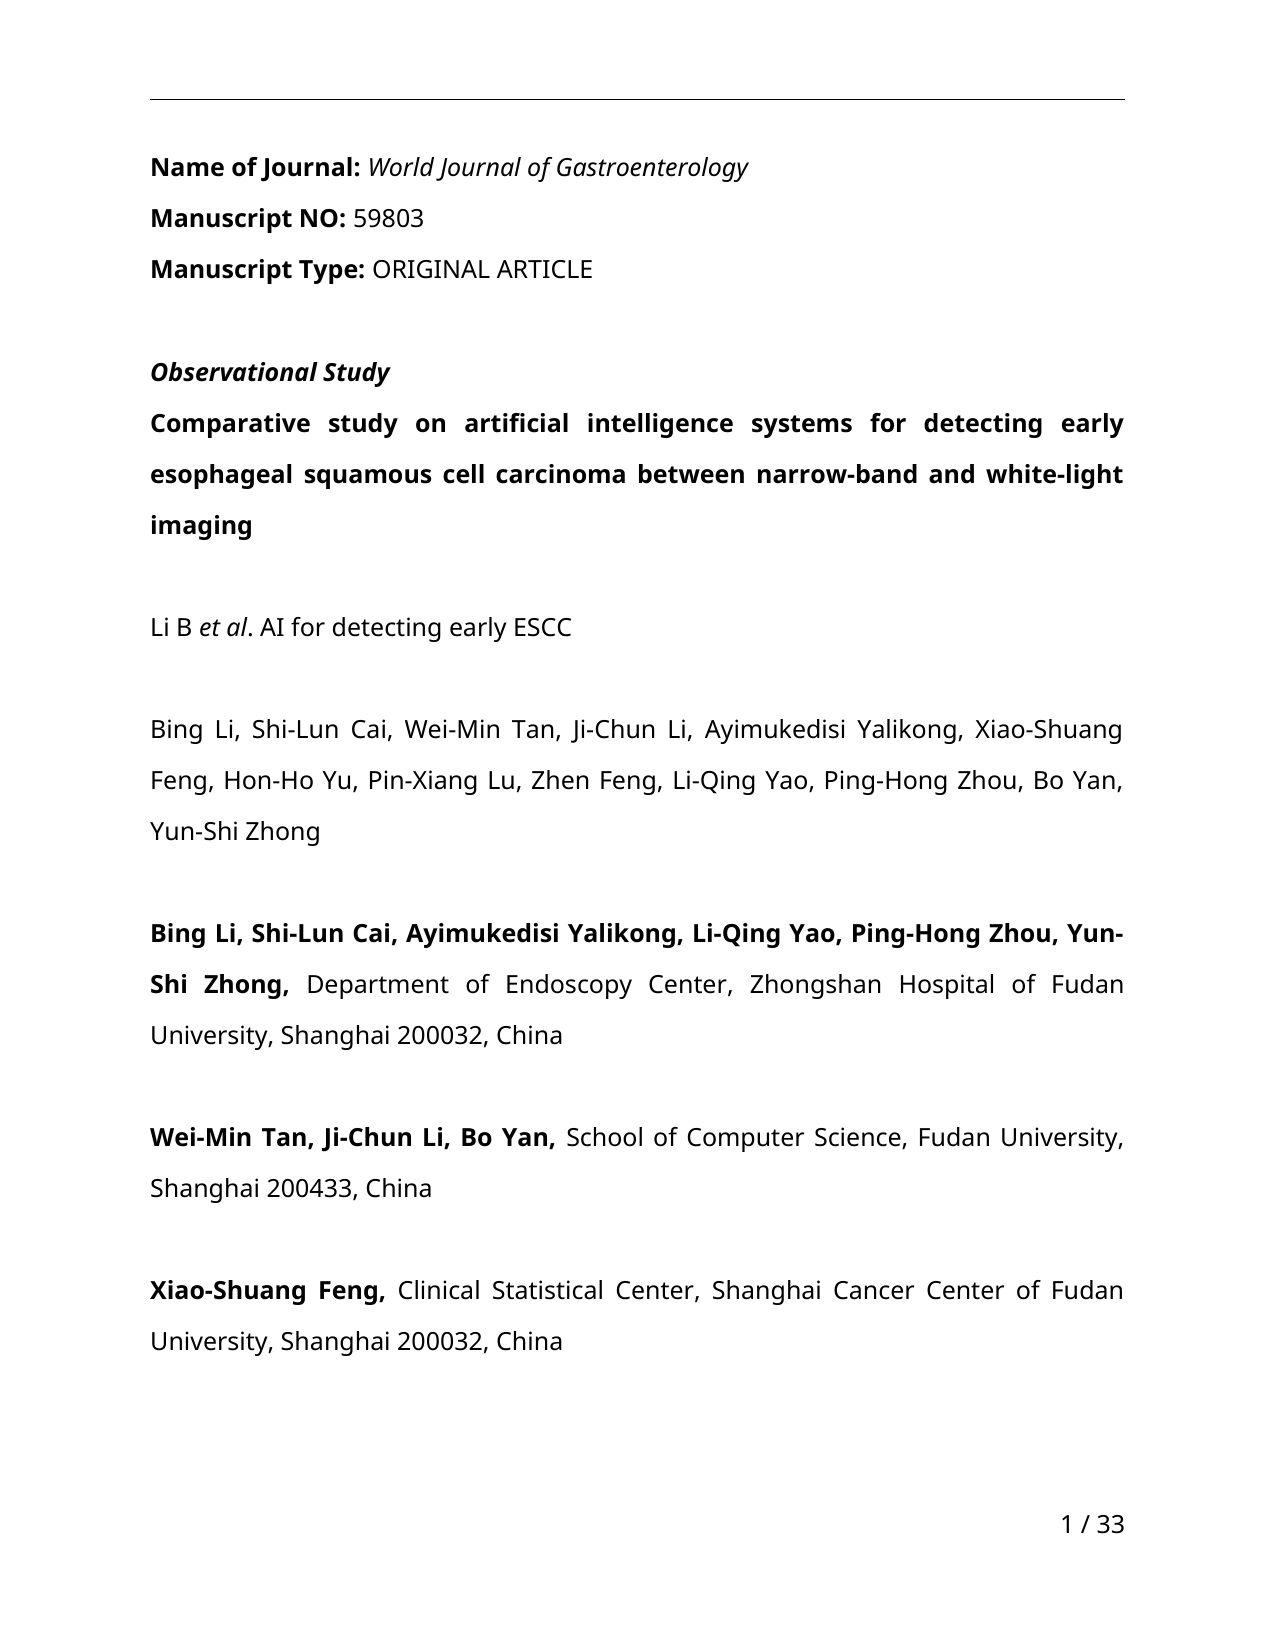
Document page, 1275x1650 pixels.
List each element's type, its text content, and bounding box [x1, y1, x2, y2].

text Bing Li, Shi-Lun Cai, Wei-Min Tan, Ji-Chun Li, Ayimukedisi Yalikong, Xiao-Shuang Feng, Hon-Ho Yu, Pin-Xiang Lu, Zhen Feng, Li-Qing Yao, Ping-Hong Zhou, Bo Yan, Yun-Shi Zhong [150, 711, 1125, 848]
text Xiao-Shuang Feng, Clinical Statistical Center, Shanghai Cancer Center of Fudan University, Shanghai 200032, China [150, 1273, 1125, 1358]
text Wei-Min Tan, Ji-Chun Li, Bo Yan, School of Computer Science, Fudan University, Shanghai 200433, China [150, 1120, 1125, 1205]
text Comparative study on artificial intelligence systems for detecting early esophageal squamous cell carcinoma between narrow-band and white-light imaging [150, 405, 1125, 541]
text Li B et al. AI for detecting early ESCC [150, 609, 1125, 643]
text Manuscript Type: ORIGINAL ARTICLE [150, 252, 1125, 286]
text Manuscript NO: 59803 [150, 201, 1125, 235]
text Name of Journal: World Journal of Gastroenterology [150, 150, 1125, 184]
text Bing Li, Shi-Lun Cai, Ayimukedisi Yalikong, Li-Qing Yao, Ping-Hong Zhou, Yun-Shi Zhong, Department of Endoscopy Center, Zhongshan Hospital of Fudan University, Shanghai 200032, China [150, 916, 1125, 1052]
text Observational Study [150, 354, 1125, 388]
